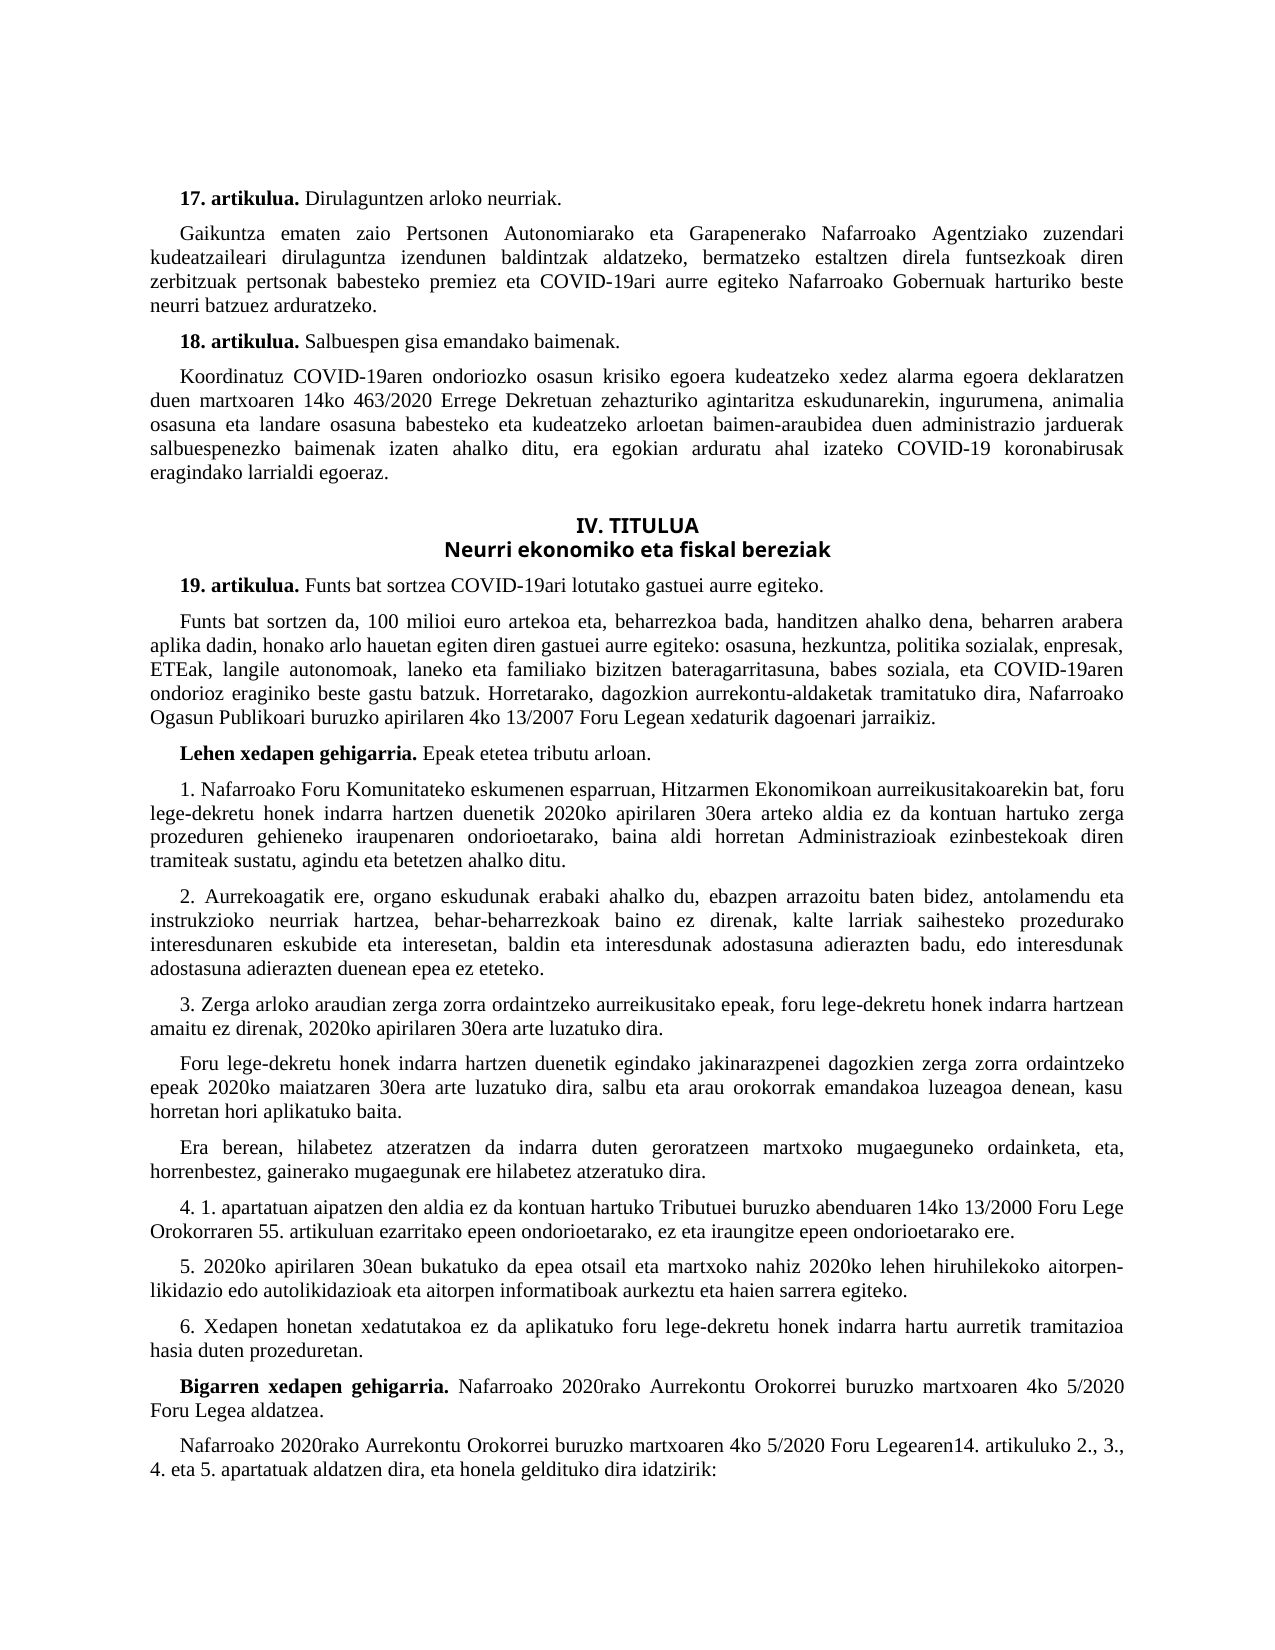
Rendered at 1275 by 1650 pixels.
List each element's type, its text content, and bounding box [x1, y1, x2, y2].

text Funts bat sortzen da, 100 milioi euro artekoa eta, beharrezkoa bada, handitzen ahalko dena, beharren arabera aplika dadin, honako arlo hauetan egiten diren gastuei aurre egiteko: osasuna, hezkuntza, politika sozialak, enpresak, ETEak, langile autonomoak, laneko eta familiako bizitzen bateragarritasuna, babes soziala, eta COVID-19aren ondorioz eraginiko beste gastu batzuk. Horretarako, dagozkion aurrekontu-aldaketak tramitatuko dira, Nafarroako Ogasun Publikoari buruzko apirilaren 4ko 13/2007 Foru Legean xedaturik dagoenari jarraikiz. [150, 609, 1125, 729]
text 5. 2020ko apirilaren 30ean bukatuko da epea otsail eta martxoko nahiz 2020ko lehen hiruhilekoko aitorpen-likidazio edo autolikidazioak eta aitorpen informatiboak aurkeztu eta haien sarrera egiteko. [150, 1255, 1125, 1303]
text Gaikuntza ematen zaio Pertsonen Autonomiarako eta Garapenerako Nafarroako Agentziako zuzendari kudeatzaileari dirulaguntza izendunen baldintzak aldatzeko, bermatzeko estaltzen direla funtsezkoak diren zerbitzuak pertsonak babesteko premiez eta COVID-19ari aurre egiteko Nafarroako Gobernuak harturiko beste neurri batzuez arduratzeko. [150, 221, 1125, 317]
text Era berean, hilabetez atzeratzen da indarra duten geroratzeen martxoko mugaeguneko ordainketa, eta, horrenbestez, gainerako mugaegunak ere hilabetez atzeratuko dira. [150, 1135, 1125, 1183]
text 4. 1. apartatuan aipatzen den aldia ez da kontuan hartuko Tributuei buruzko abenduaren 14ko 13/2000 Foru Lege Orokorraren 55. artikuluan ezarritako epeen ondorioetarako, ez eta iraungitze epeen ondorioetarako ere. [150, 1195, 1125, 1243]
text 19. artikulua. Funts bat sortzea COVID-19ari lotutako gastuei aurre egiteko. [150, 574, 1125, 598]
text Lehen xedapen gehigarria. Epeak etetea tributu arloan. [150, 741, 1125, 765]
text 3. Zerga arloko araudian zerga zorra ordaintzeko aurreikusitako epeak, foru lege-dekretu honek indarra hartzean amaitu ez direnak, 2020ko apirilaren 30era arte luzatuko dira. [150, 992, 1125, 1040]
text 6. Xedapen honetan xedatutakoa ez da aplikatuko foru lege-dekretu honek indarra hartu aurretik tramitazioa hasia duten prozeduretan. [150, 1314, 1125, 1362]
text Bigarren xedapen gehigarria. Nafarroako 2020rako Aurrekontu Orokorrei buruzko martxoaren 4ko 5/2020 Foru Legea aldatzea. [150, 1374, 1125, 1422]
text 2. Aurrekoagatik ere, organo eskudunak erabaki ahalko du, ebazpen arrazoitu baten bidez, antolamendu eta instrukzioko neurriak hartzea, behar-beharrezkoak baino ez direnak, kalte larriak saihesteko prozedurako interesdunaren eskubide eta interesetan, baldin eta interesdunak adostasuna adierazten badu, edo interesdunak adostasuna adierazten duenean epea ez eteteko. [150, 884, 1125, 980]
text Koordinatuz COVID-19aren ondoriozko osasun krisiko egoera kudeatzeko xedez alarma egoera deklaratzen duen martxoaren 14ko 463/2020 Errege Dekretuan zehazturiko agintaritza eskudunarekin, ingurumena, animalia osasuna eta landare osasuna babesteko eta kudeatzeko arloetan baimen-araubidea duen administrazio jarduerak salbuespenezko baimenak izaten ahalko ditu, era egokian arduratu ahal izateko COVID-19 koronabirusak eragindako larrialdi egoeraz. [150, 365, 1125, 484]
text 17. artikulua. Dirulaguntzen arloko neurriak. [150, 186, 1125, 210]
text Foru lege-dekretu honek indarra hartzen duenetik egindako jakinarazpenei dagozkien zerga zorra ordaintzeko epeak 2020ko maiatzaren 30era arte luzatuko dira, salbu eta arau orokorrak emandakoa luzeagoa denean, kasu horretan hori aplikatuko baita. [150, 1052, 1125, 1123]
text 18. artikulua. Salbuespen gisa emandako baimenak. [150, 329, 1125, 353]
text IV. TITULUA Neurri ekonomiko eta fiskal bereziak [150, 514, 1125, 562]
text 1. Nafarroako Foru Komunitateko eskumenen esparruan, Hitzarmen Ekonomikoan aurreikusitakoarekin bat, foru lege-dekretu honek indarra hartzen duenetik 2020ko apirilaren 30era arteko aldia ez da kontuan hartuko zerga prozeduren gehieneko iraupenaren ondorioetarako, baina aldi horretan Administrazioak ezinbestekoak diren tramiteak sustatu, agindu eta betetzen ahalko ditu. [150, 777, 1125, 873]
text Nafarroako 2020rako Aurrekontu Orokorrei buruzko martxoaren 4ko 5/2020 Foru Legearen14. artikuluko 2., 3., 4. eta 5. apartatuak aldatzen dira, eta honela geldituko dira idatzirik: [150, 1434, 1125, 1482]
